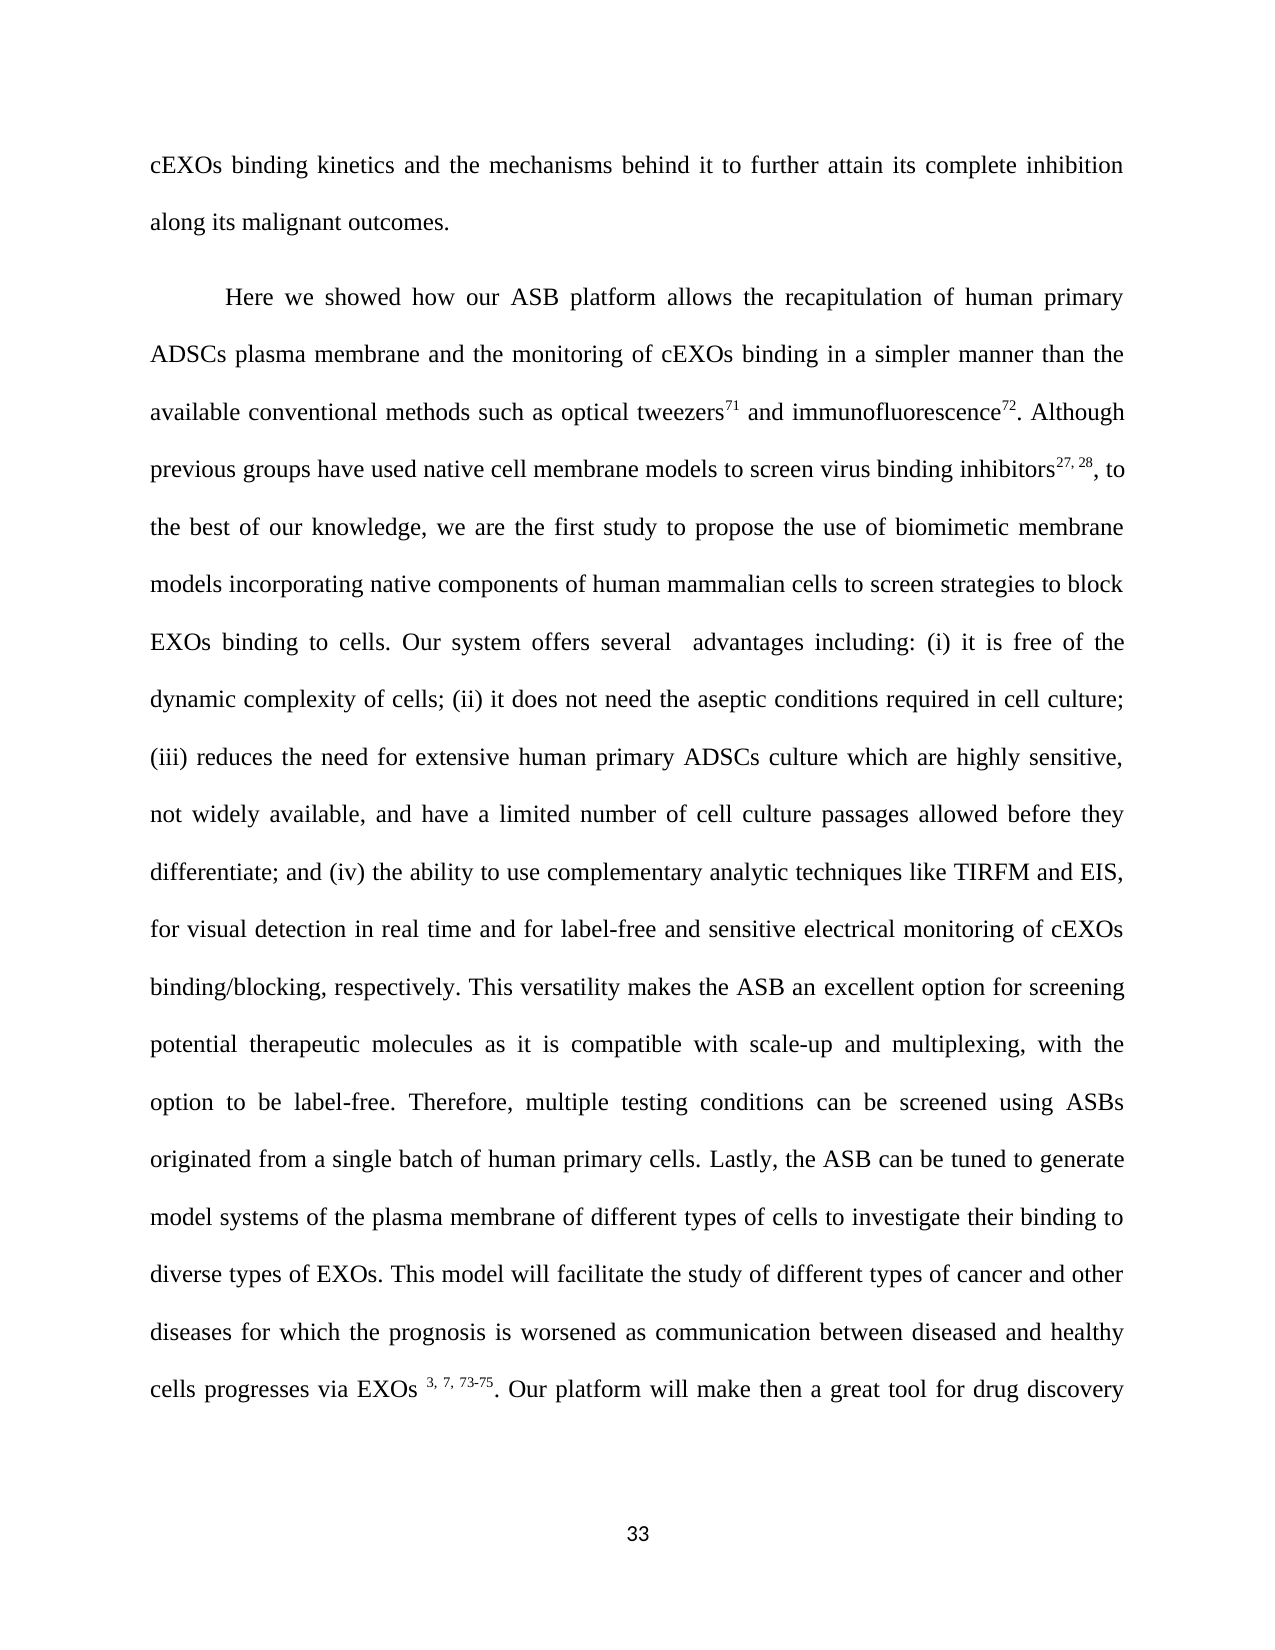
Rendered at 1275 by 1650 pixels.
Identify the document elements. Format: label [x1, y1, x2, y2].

text [150, 282, 1125, 1403]
text [150, 150, 1125, 236]
